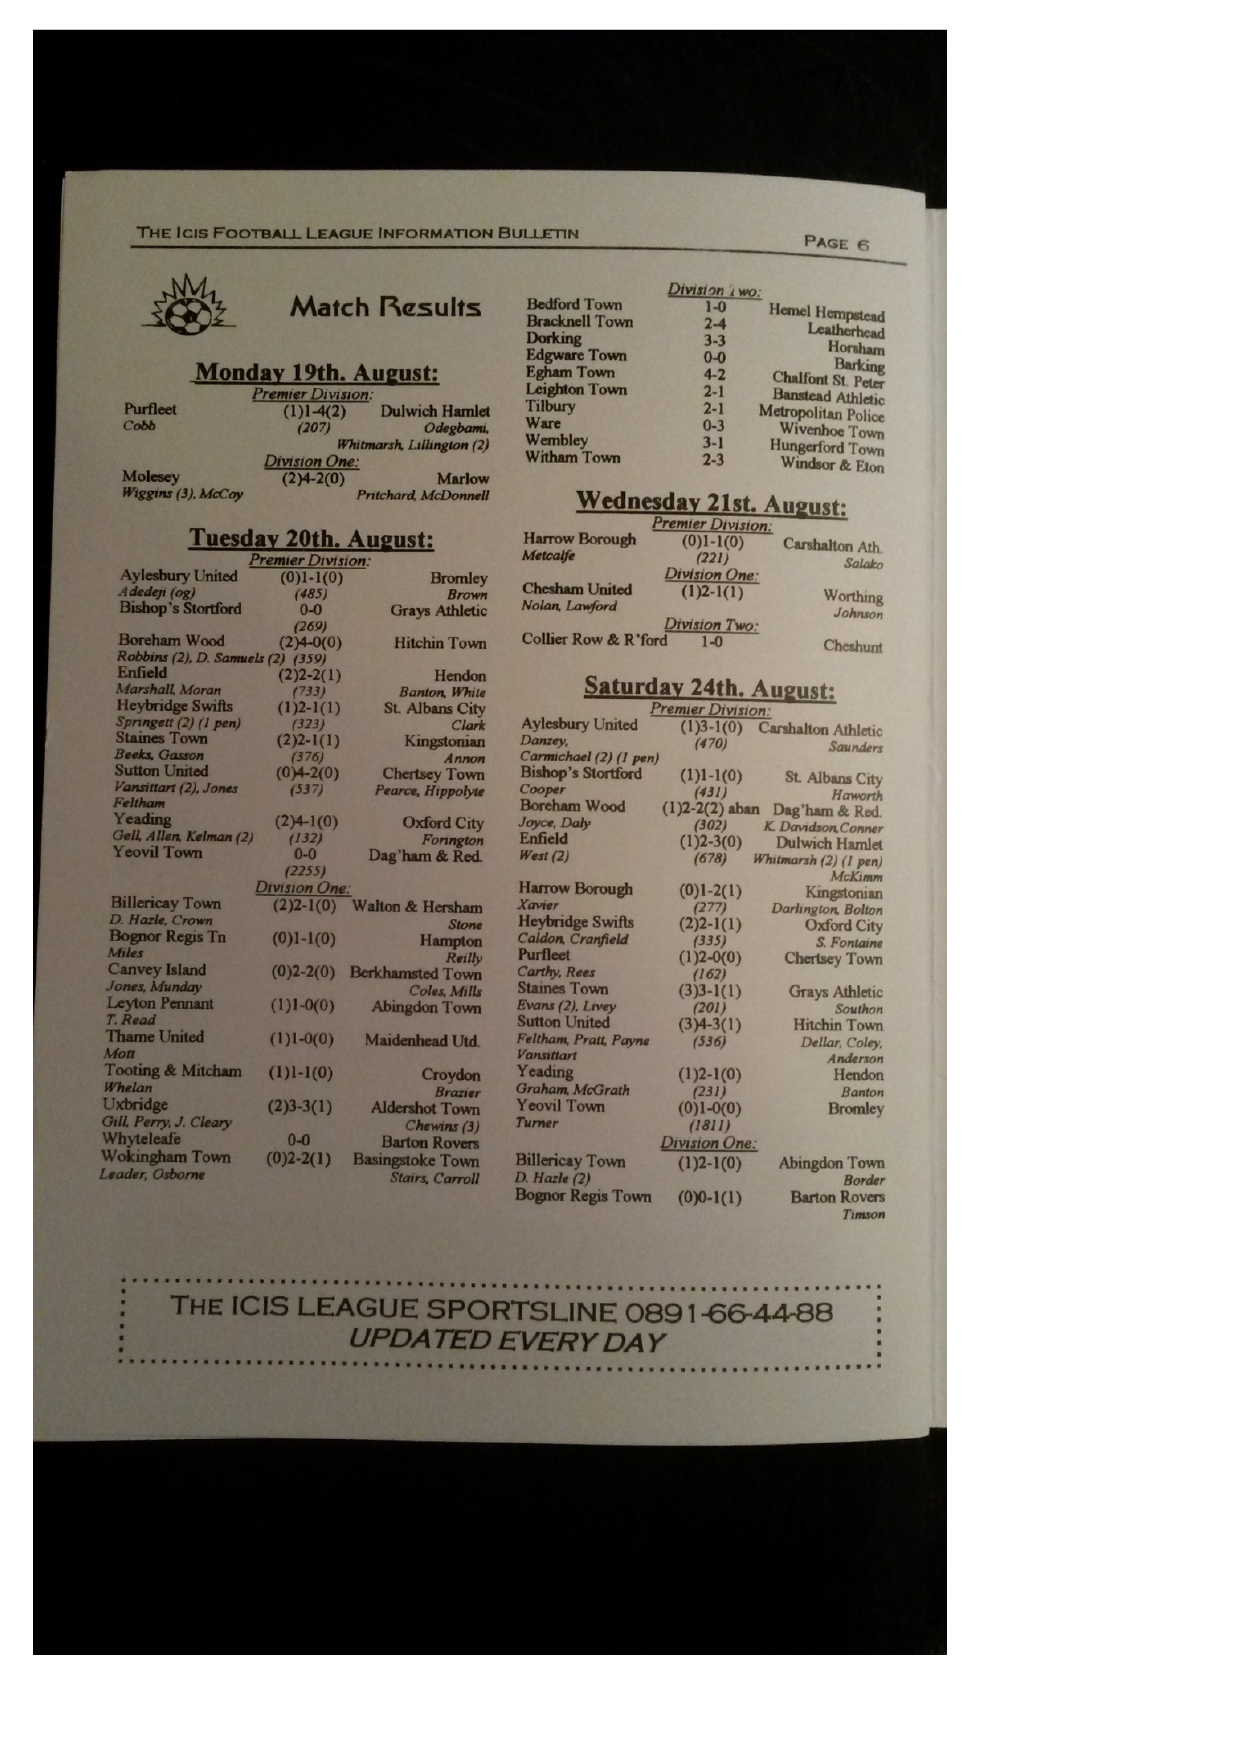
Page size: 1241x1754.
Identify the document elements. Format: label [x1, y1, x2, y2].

picture [34, 32, 947, 1655]
